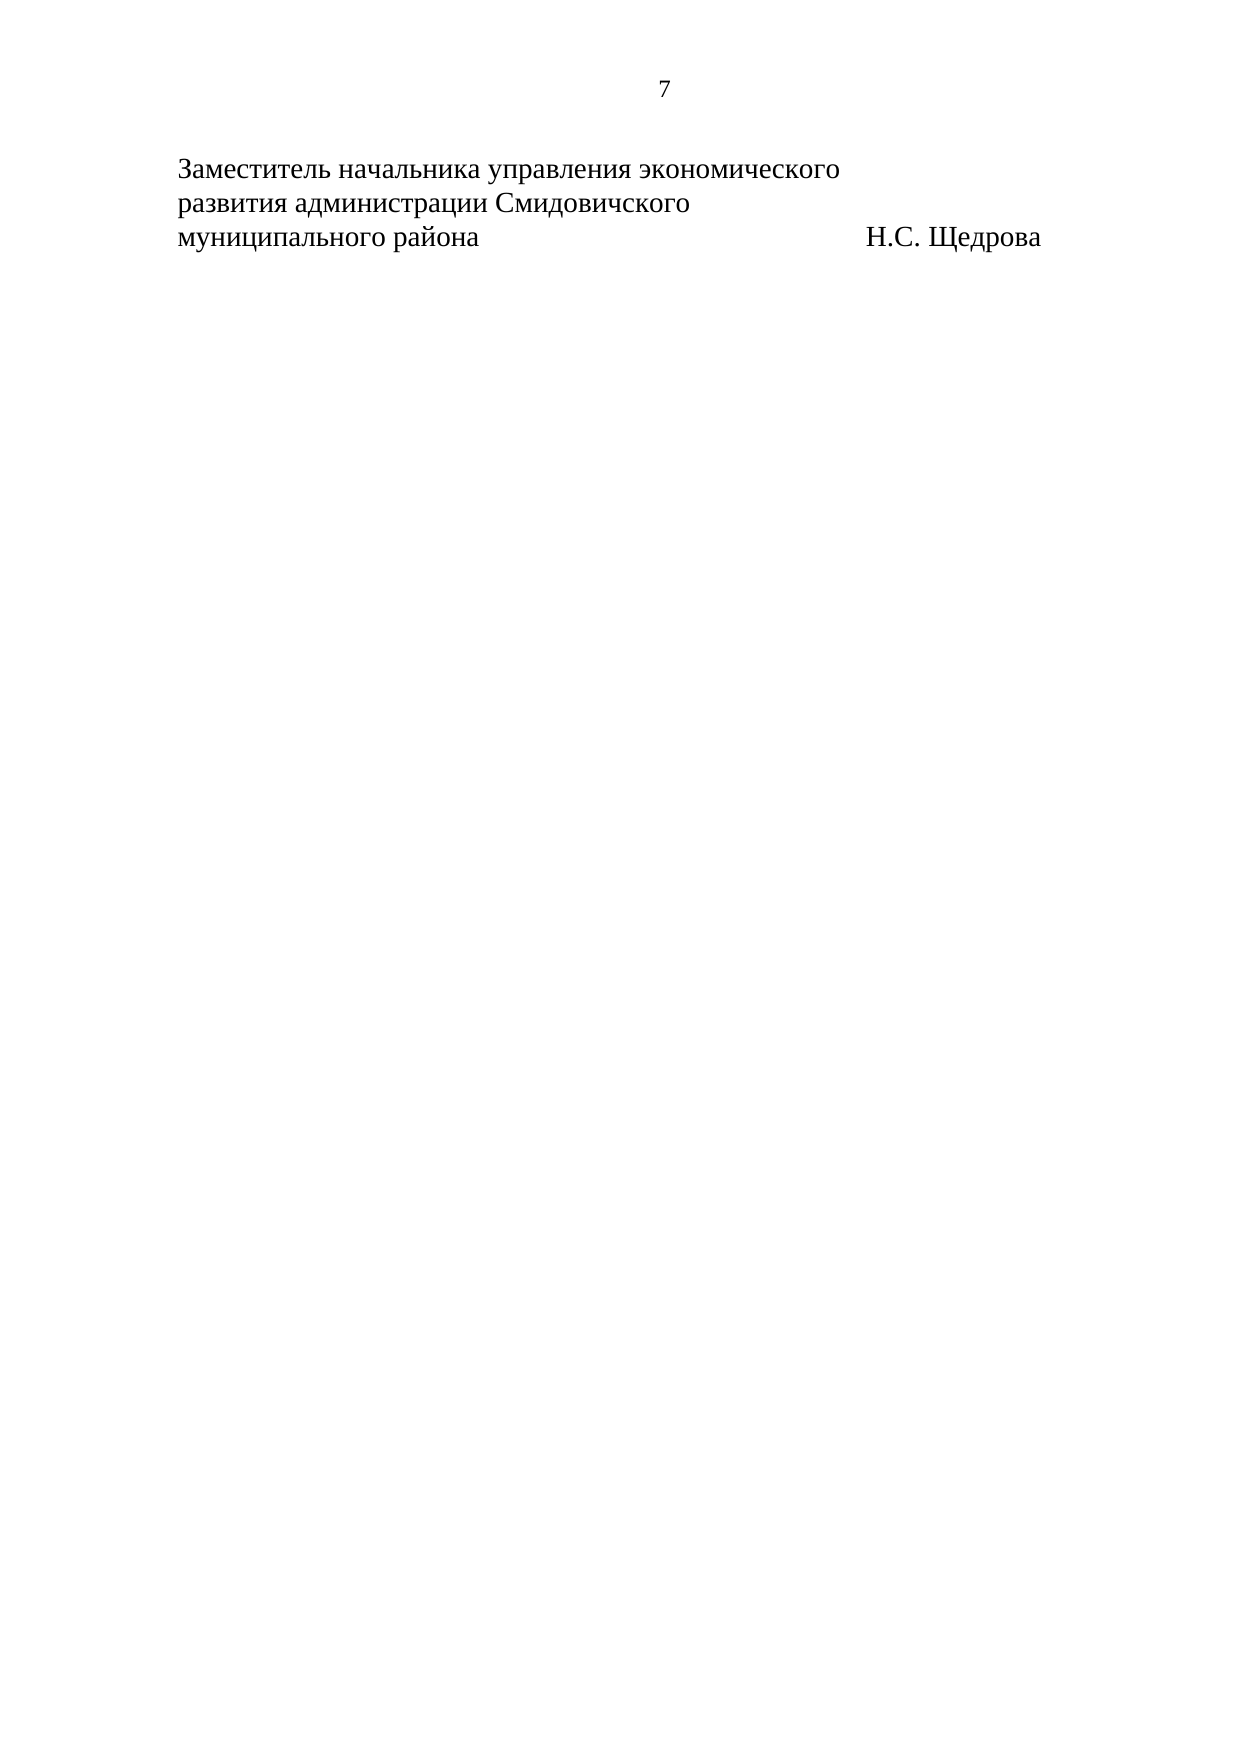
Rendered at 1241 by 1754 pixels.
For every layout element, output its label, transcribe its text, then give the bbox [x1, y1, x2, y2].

text развития администрации Смидовичского [177, 185, 1152, 219]
text Заместитель начальника управления экономического [177, 152, 1152, 185]
text муниципального района Н.С. Щедрова [177, 219, 1152, 252]
